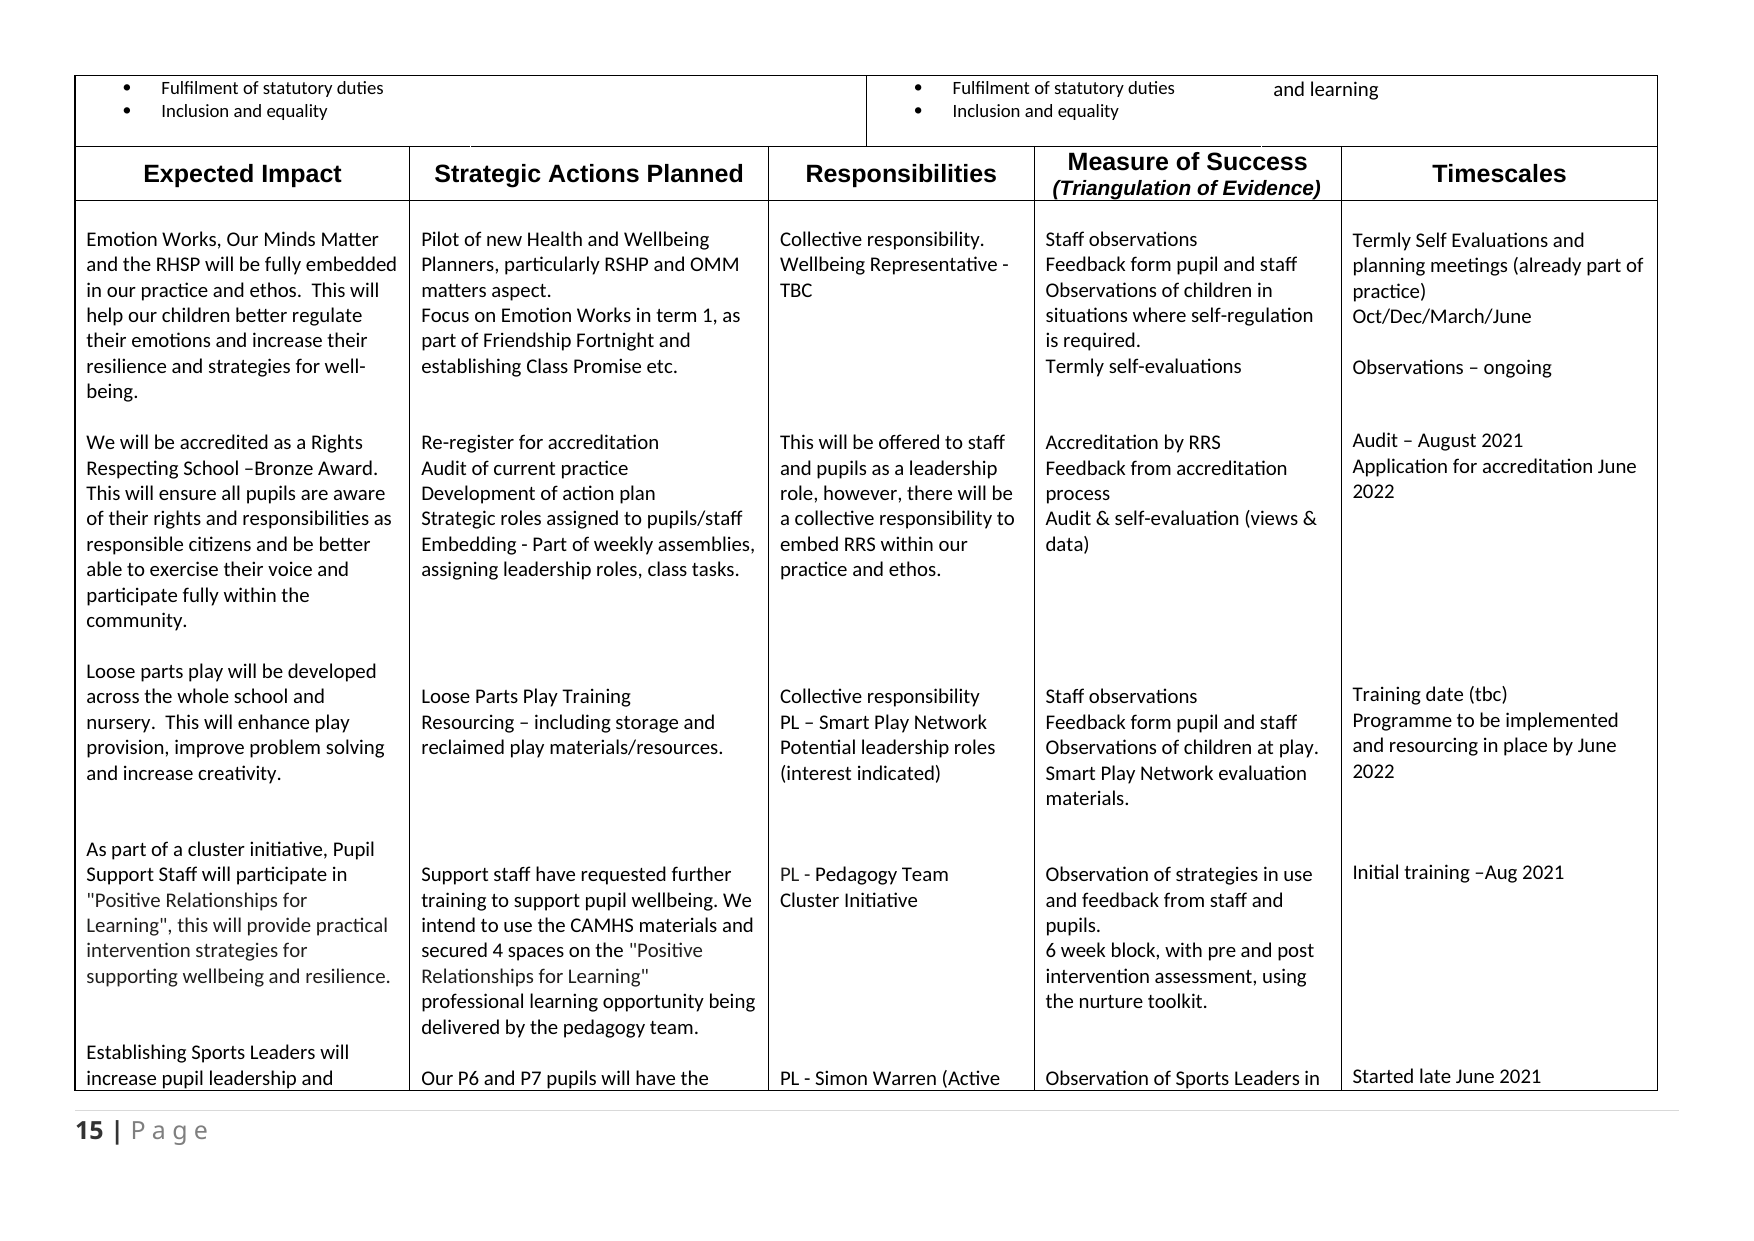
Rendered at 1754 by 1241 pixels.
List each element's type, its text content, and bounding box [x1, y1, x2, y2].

table_cell Measure of Success (Triangulation of Evidence) [1035, 147, 1341, 199]
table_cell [1342, 201, 1657, 1090]
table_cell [1262, 76, 1657, 146]
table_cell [471, 76, 866, 146]
table_cell Strategic Actions Planned [410, 147, 768, 199]
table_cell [769, 201, 1034, 1090]
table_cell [410, 201, 768, 1090]
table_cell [76, 76, 470, 146]
table_cell Responsibilities [769, 147, 1034, 199]
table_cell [76, 201, 409, 1090]
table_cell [867, 76, 1261, 146]
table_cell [1035, 201, 1341, 1090]
table_cell Timescales [1342, 147, 1657, 199]
table_cell Expected Impact [76, 147, 409, 199]
